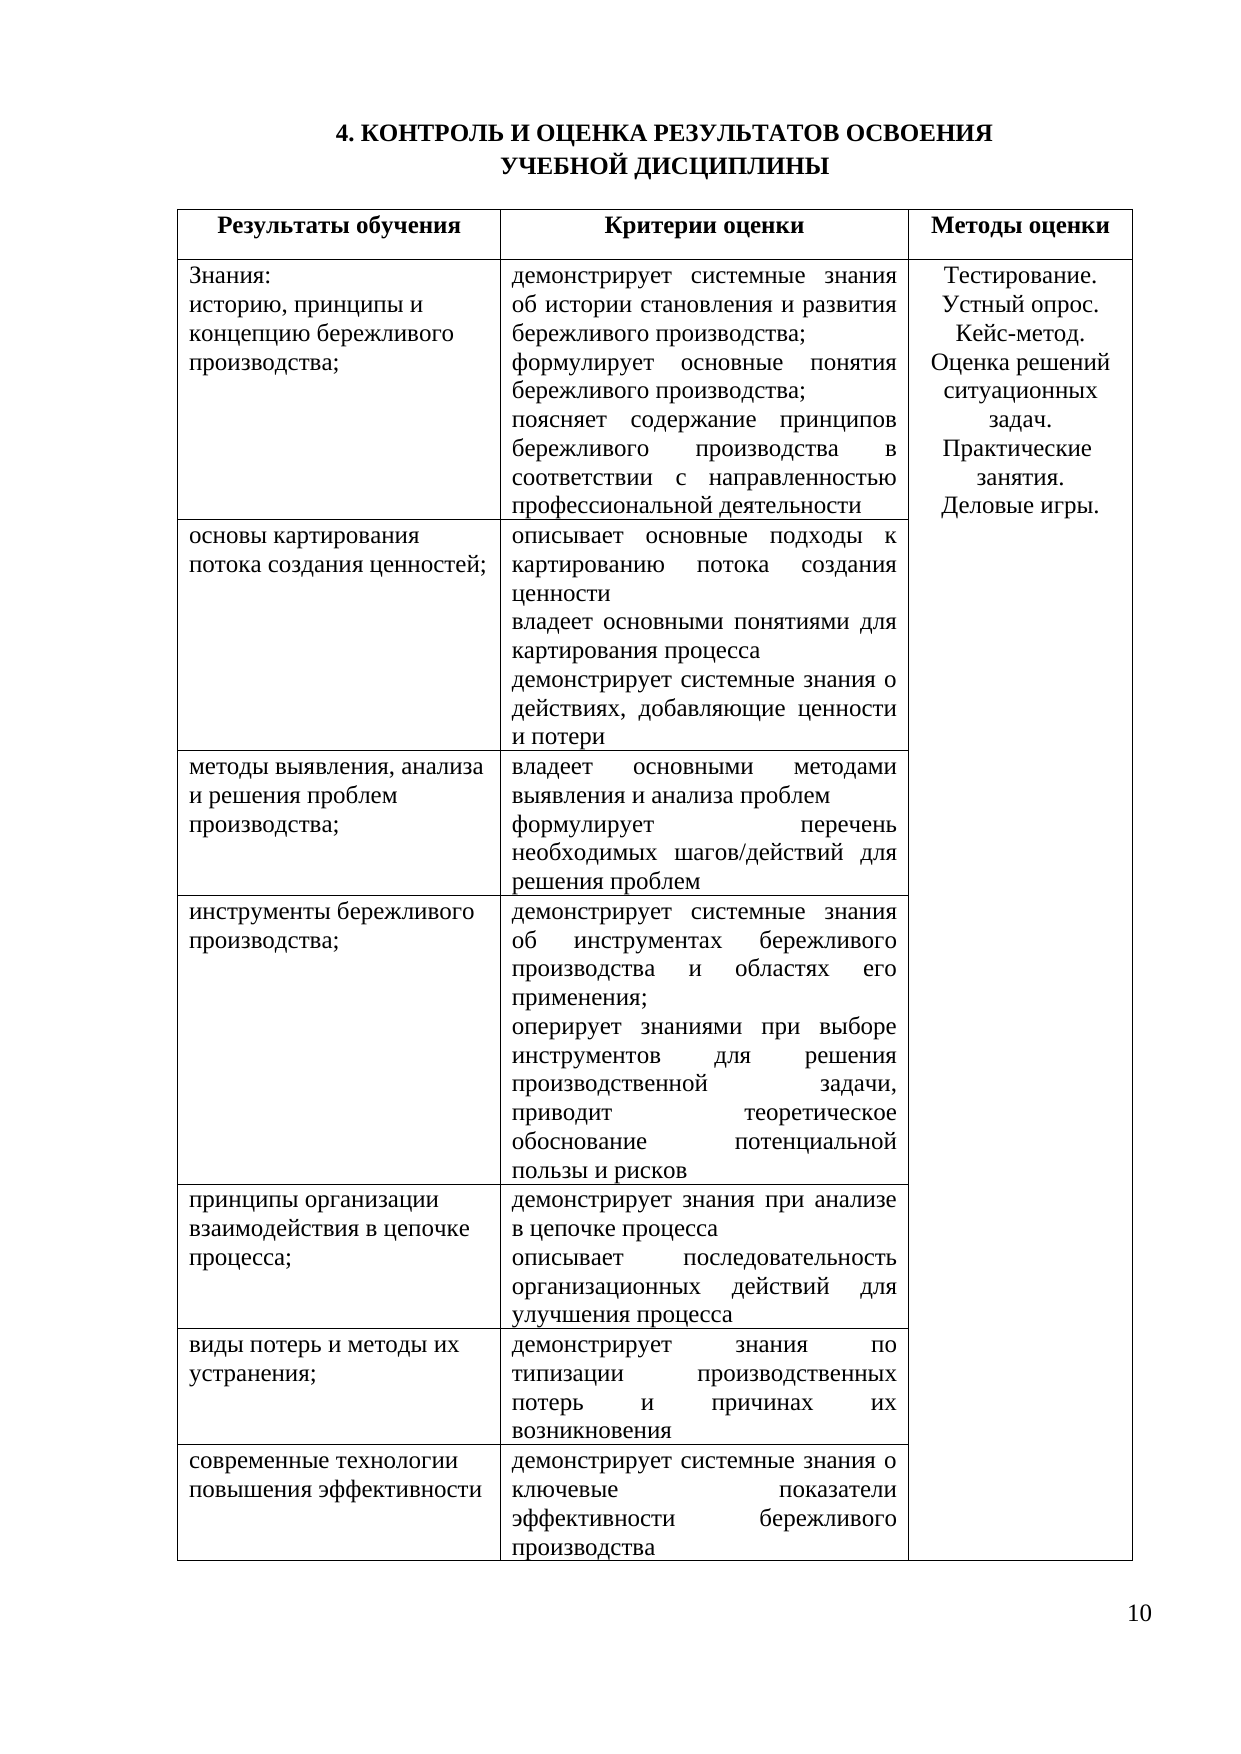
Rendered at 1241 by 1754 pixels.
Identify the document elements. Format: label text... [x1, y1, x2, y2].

table_cell демонстрирует знания по типизации производственных потерь и причинах их возникновения [501, 1329, 908, 1444]
table_cell владеет основными методами выявления и анализа проблем формулирует перечень необходимых шагов/действий для решения проблем [501, 751, 908, 895]
table_cell основы картирования потока создания ценностей; [178, 520, 500, 750]
table_cell виды потерь и методы их устранения; [178, 1329, 500, 1444]
table_cell описывает основные подходы к картированию потока создания ценности владеет основными понятиями для картирования процесса демонстрирует системные знания о действиях, добавляющие ценности и потери [501, 520, 908, 750]
table_header Критерии оценки [501, 210, 908, 259]
table_cell современные технологии повышения эффективности [178, 1445, 500, 1560]
table_cell Тестирование. Устный опрос. Кейс-метод. Оценка решений ситуационных задач. Практические занятия. Деловые игры. [909, 260, 1132, 1560]
table_cell методы выявления, анализа и решения проблем производства; [178, 751, 500, 895]
text УЧЕБНОЙ ДИСЦИПЛИНЫ [177, 151, 1152, 180]
table_cell принципы организации взаимодействия в цепочке процесса; [178, 1185, 500, 1328]
table_cell инструменты бережливого производства; [178, 896, 500, 1183]
table_cell демонстрирует знания при анализе в цепочке процесса описывает последовательность организационных действий для улучшения процесса [501, 1185, 908, 1328]
table_cell Знания: историю, принципы и концепцию бережливого производства; [178, 260, 500, 519]
table_header Результаты обучения [178, 210, 500, 259]
text 4. КОНТРОЛЬ И ОЦЕНКА РЕЗУЛЬТАТОВ ОСВОЕНИЯ [177, 118, 1152, 147]
table_cell демонстрирует системные знания об истории становления и развития бережливого производства; формулирует основные понятия бережливого производства; поясняет содержание принципов бережливого производства в соответствии с направленностью профессиональной деятельности [501, 260, 908, 519]
table_header Методы оценки [909, 210, 1132, 259]
table_cell демонстрирует системные знания об инструментах бережливого производства и областях его применения; оперирует знаниями при выборе инструментов для решения производственной задачи, приводит теоретическое обоснование потенциальной пользы и рисков [501, 896, 908, 1183]
table_cell демонстрирует системные знания о ключевые показатели эффективности бережливого производства [501, 1445, 908, 1560]
